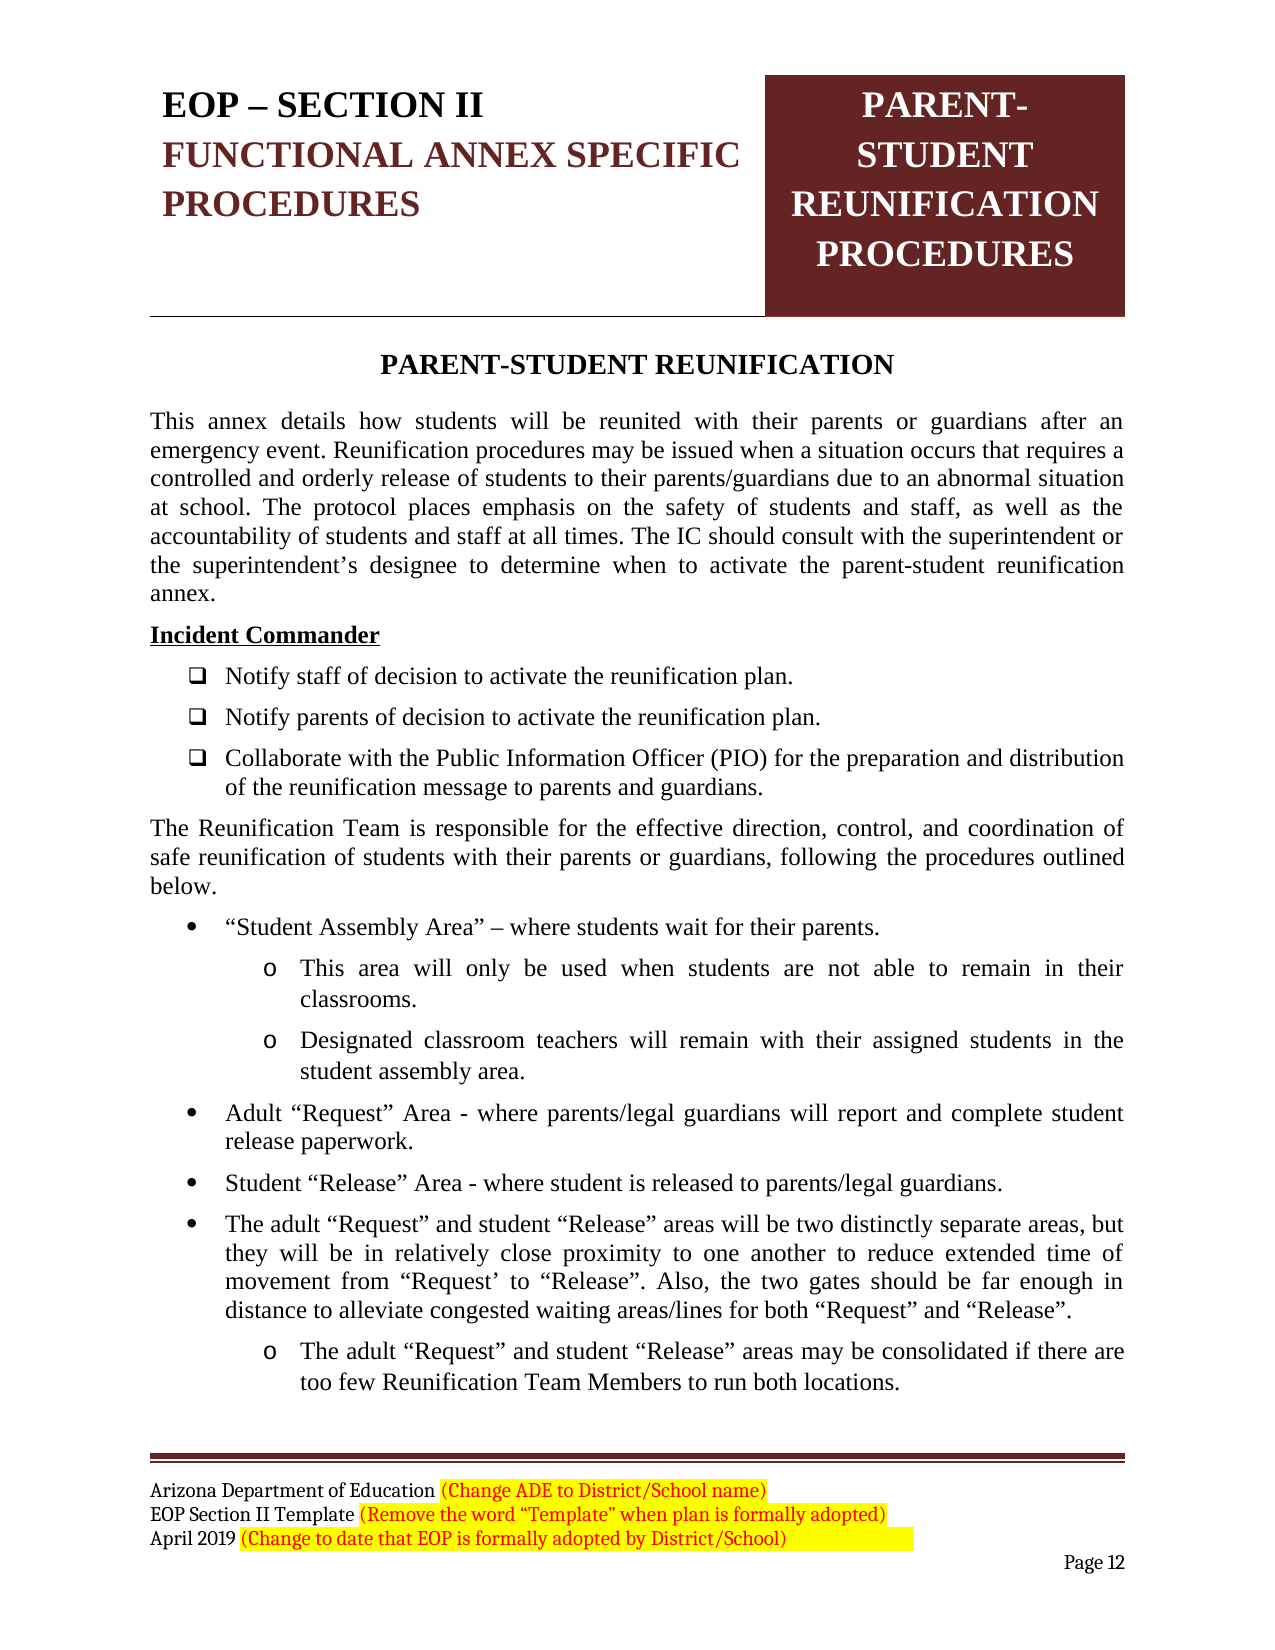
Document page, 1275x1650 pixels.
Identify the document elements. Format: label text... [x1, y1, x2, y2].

text PARENT-STUDENT REUNIFICATION [150, 347, 1125, 381]
list Adult “Request” Area - where parents/legal guardians will report and complete student release paperwork. [187, 1098, 1125, 1155]
list Notify staff of decision to activate the reunification plan. [187, 661, 1125, 690]
list Collaborate with the Public Information Officer (PIO) for the preparation and distribution of the reunification message to parents and guardians. [187, 743, 1125, 801]
text Incident Commander [150, 620, 1125, 648]
text The Reunification Team is responsible for the effective direction, control, and coordination of safe reunification of students with their parents or guardians, following the procedures outlined below. [150, 813, 1125, 900]
list The adult “Request” and student “Release” areas will be two distinctly separate areas, but they will be in relatively close proximity to one another to reduce extended time of movement from “Request’ to “Release”. Also, the two gates should be far enough in distance to alleviate congested waiting areas/lines for both “Request” and “Release”. [187, 1209, 1125, 1324]
list Designated classroom teachers will remain with their assigned students in the student assembly area. [262, 1026, 1125, 1085]
list The adult “Request” and student “Release” areas may be consolidated if there are too few Reunification Team Members to run both locations. [262, 1336, 1125, 1396]
list Notify parents of decision to activate the reunification plan. [187, 702, 1125, 731]
list This area will only be used when students are not able to remain in their classrooms. [262, 953, 1125, 1013]
text This annex details how students will be reunited with their parents or guardians after an emergency event. Reunification procedures may be issued when a situation occurs that requires a controlled and orderly release of students to their parents/guardians due to an abnormal situation at school. The protocol places emphasis on the safety of students and staff, as well as the accountability of students and staff at all times. The IC should consult with the superintendent or the superintendent’s designee to determine when to activate the parent-student reunification annex. [150, 406, 1125, 607]
list “Student Assembly Area” – where students wait for their parents. [187, 912, 1125, 941]
list Student “Release” Area - where student is released to parents/legal guardians. [187, 1168, 1125, 1196]
